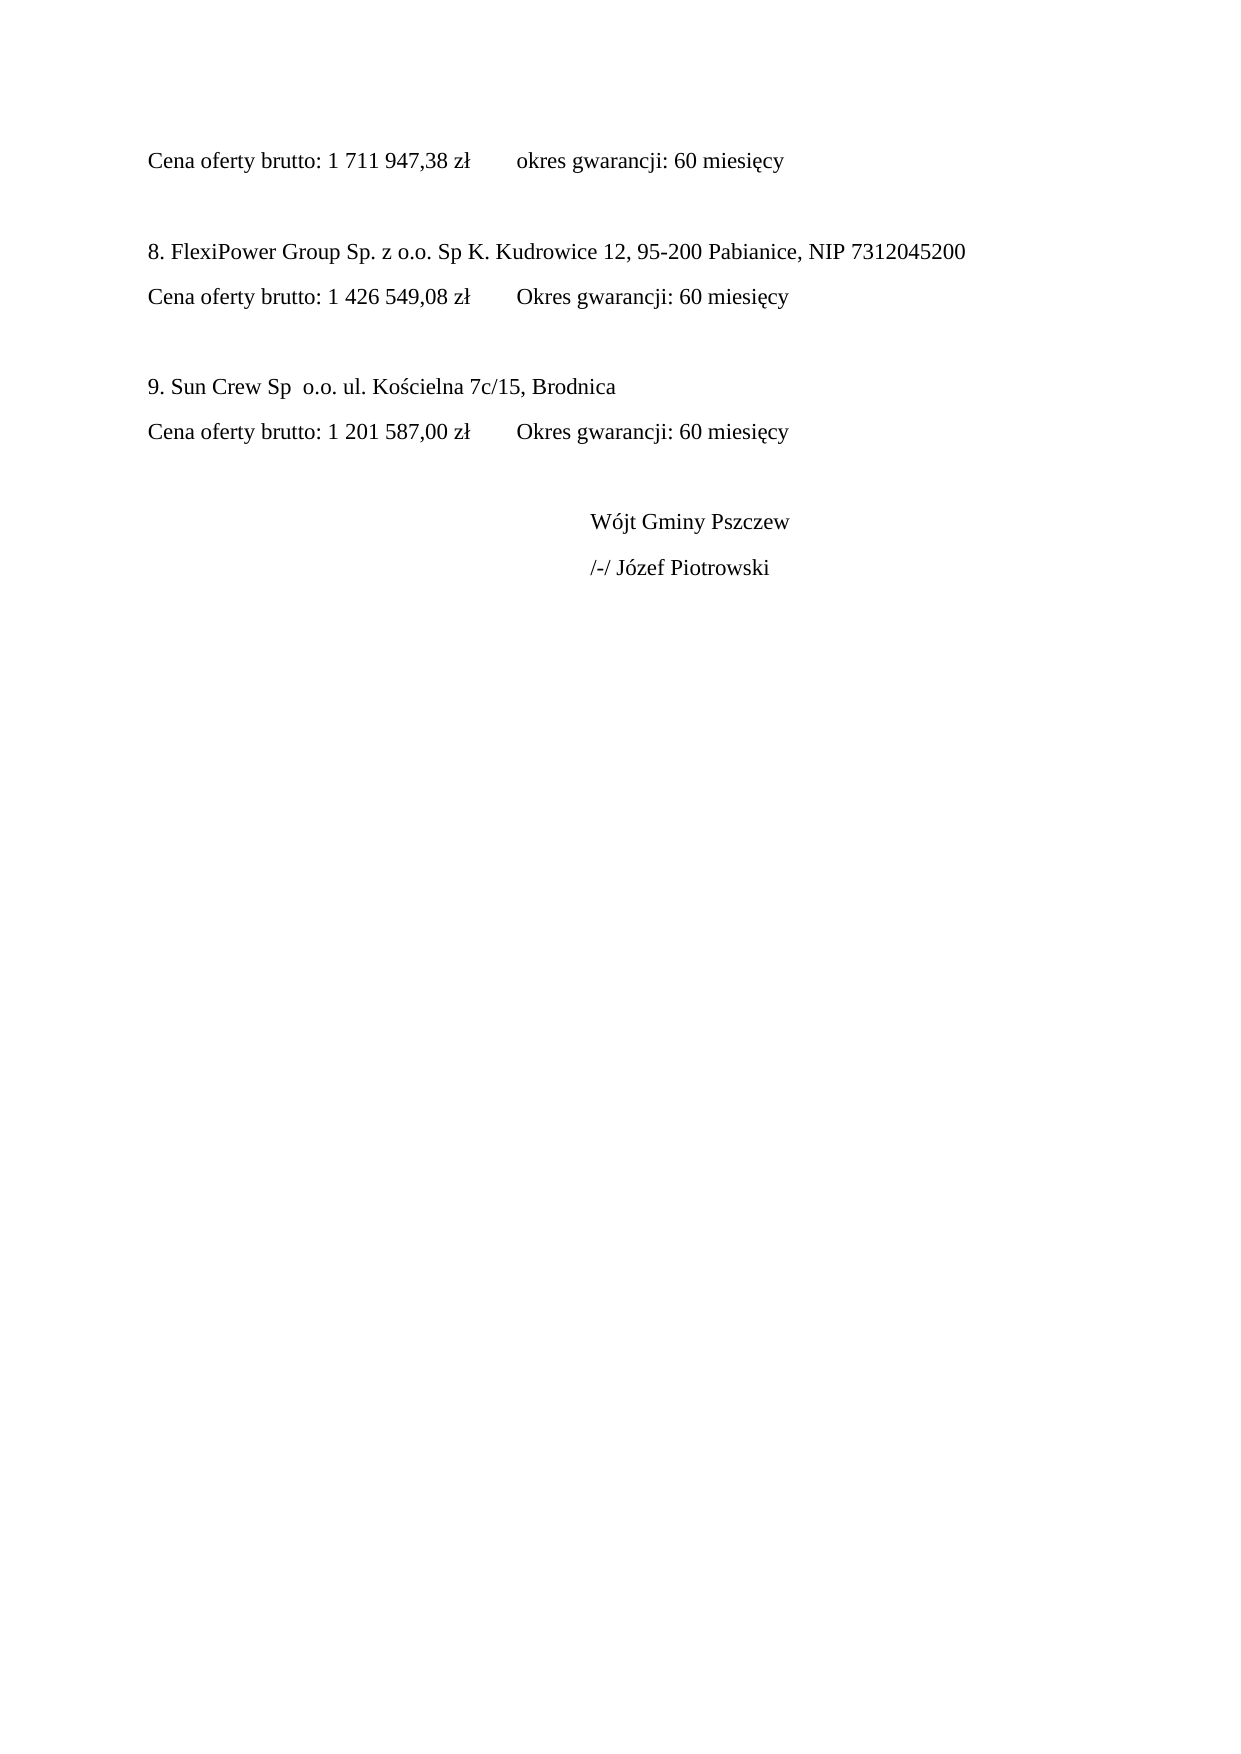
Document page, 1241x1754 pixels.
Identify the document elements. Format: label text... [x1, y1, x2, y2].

text Cena oferty brutto: 1 426 549,08 zł Okres gwarancji: 60 miesięcy [148, 283, 1093, 309]
text Wójt Gminy Pszczew [148, 508, 1093, 535]
text 8. FlexiPower Group Sp. z o.o. Sp K. Kudrowice 12, 95-200 Pabianice, NIP 7312045200 [148, 238, 1093, 264]
text 9. Sun Crew Sp o.o. ul. Kościelna 7c/15, Brodnica [148, 373, 1093, 399]
text /-/ Józef Piotrowski [148, 553, 1093, 580]
text Cena oferty brutto: 1 711 947,38 zł okres gwarancji: 60 miesięcy [148, 148, 1093, 174]
text Cena oferty brutto: 1 201 587,00 zł Okres gwarancji: 60 miesięcy [148, 418, 1093, 444]
